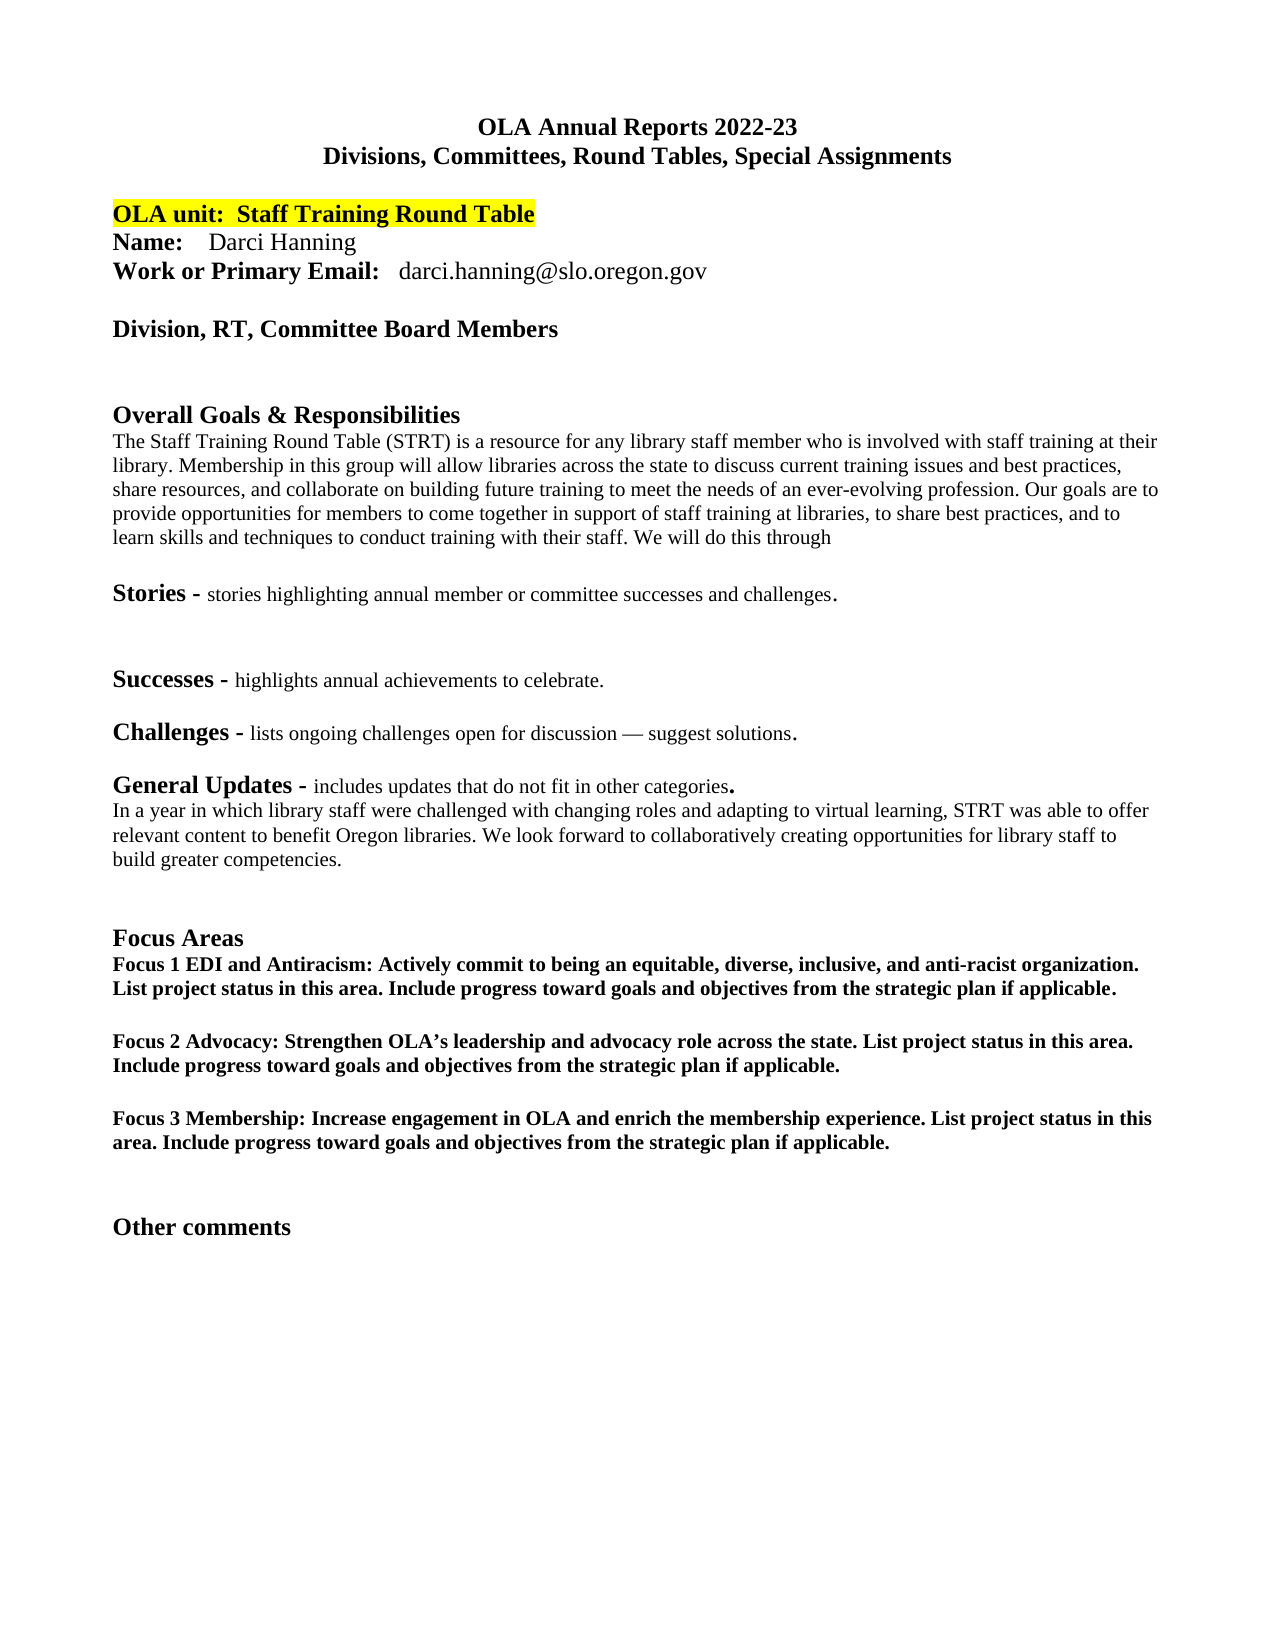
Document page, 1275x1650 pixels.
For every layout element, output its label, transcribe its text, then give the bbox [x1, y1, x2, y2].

text General Updates - includes updates that do not fit in other categories. In a year in which library staff were challenged with changing roles and adapting to virtual learning, STRT was able to offer relevant content to benefit Oregon libraries. We look forward to collaboratively creating opportunities for library staff to build greater competencies. [112, 770, 1162, 871]
text Focus 2 Advocacy: Strengthen OLA’s leadership and advocacy role across the state. List project status in this area. Include progress toward goals and objectives from the strategic plan if applicable. [112, 1029, 1162, 1077]
text Stories - stories highlighting annual member or committee successes and challenges. [112, 549, 1162, 635]
text Divisions, Committees, Round Tables, Special Assignments [112, 141, 1162, 170]
text Successes - highlights annual achievements to celebrate. [112, 635, 1162, 693]
text Challenges - lists ongoing challenges open for discussion — suggest solutions. [112, 717, 1162, 746]
text Focus 3 Membership: Increase engagement in OLA and enrich the membership experience. List project status in this area. Include progress toward goals and objectives from the strategic plan if applicable. Other comments [112, 1077, 1162, 1269]
text Name: Darci Hanning [112, 227, 1162, 256]
text Overall Goals & Responsibilities The Staff Training Round Table (STRT) is a resource for any library staff member who is involved with staff training at their library. Membership in this group will allow libraries across the state to discuss current training issues and best practices, share resources, and collaborate on building future training to meet the needs of an ever-evolving profession. Our goals are to provide opportunities for members to come together in support of staff training at libraries, to share best practices, and to learn skills and techniques to conduct training with their staff. We will do this through [112, 400, 1162, 549]
text OLA Annual Reports 2022-23 [112, 112, 1162, 141]
text Work or Primary Email: darci.hanning@slo.oregon.gov [112, 256, 1162, 285]
text OLA unit: Staff Training Round Table [112, 170, 1162, 227]
text Focus Areas Focus 1 EDI and Antiracism: Actively commit to being an equitable, diverse, inclusive, and anti-racist organization. List project status in this area. Include progress toward goals and objectives from the strategic plan if applicable. [112, 895, 1162, 1000]
text Division, RT, Committee Board Members [112, 285, 1162, 371]
